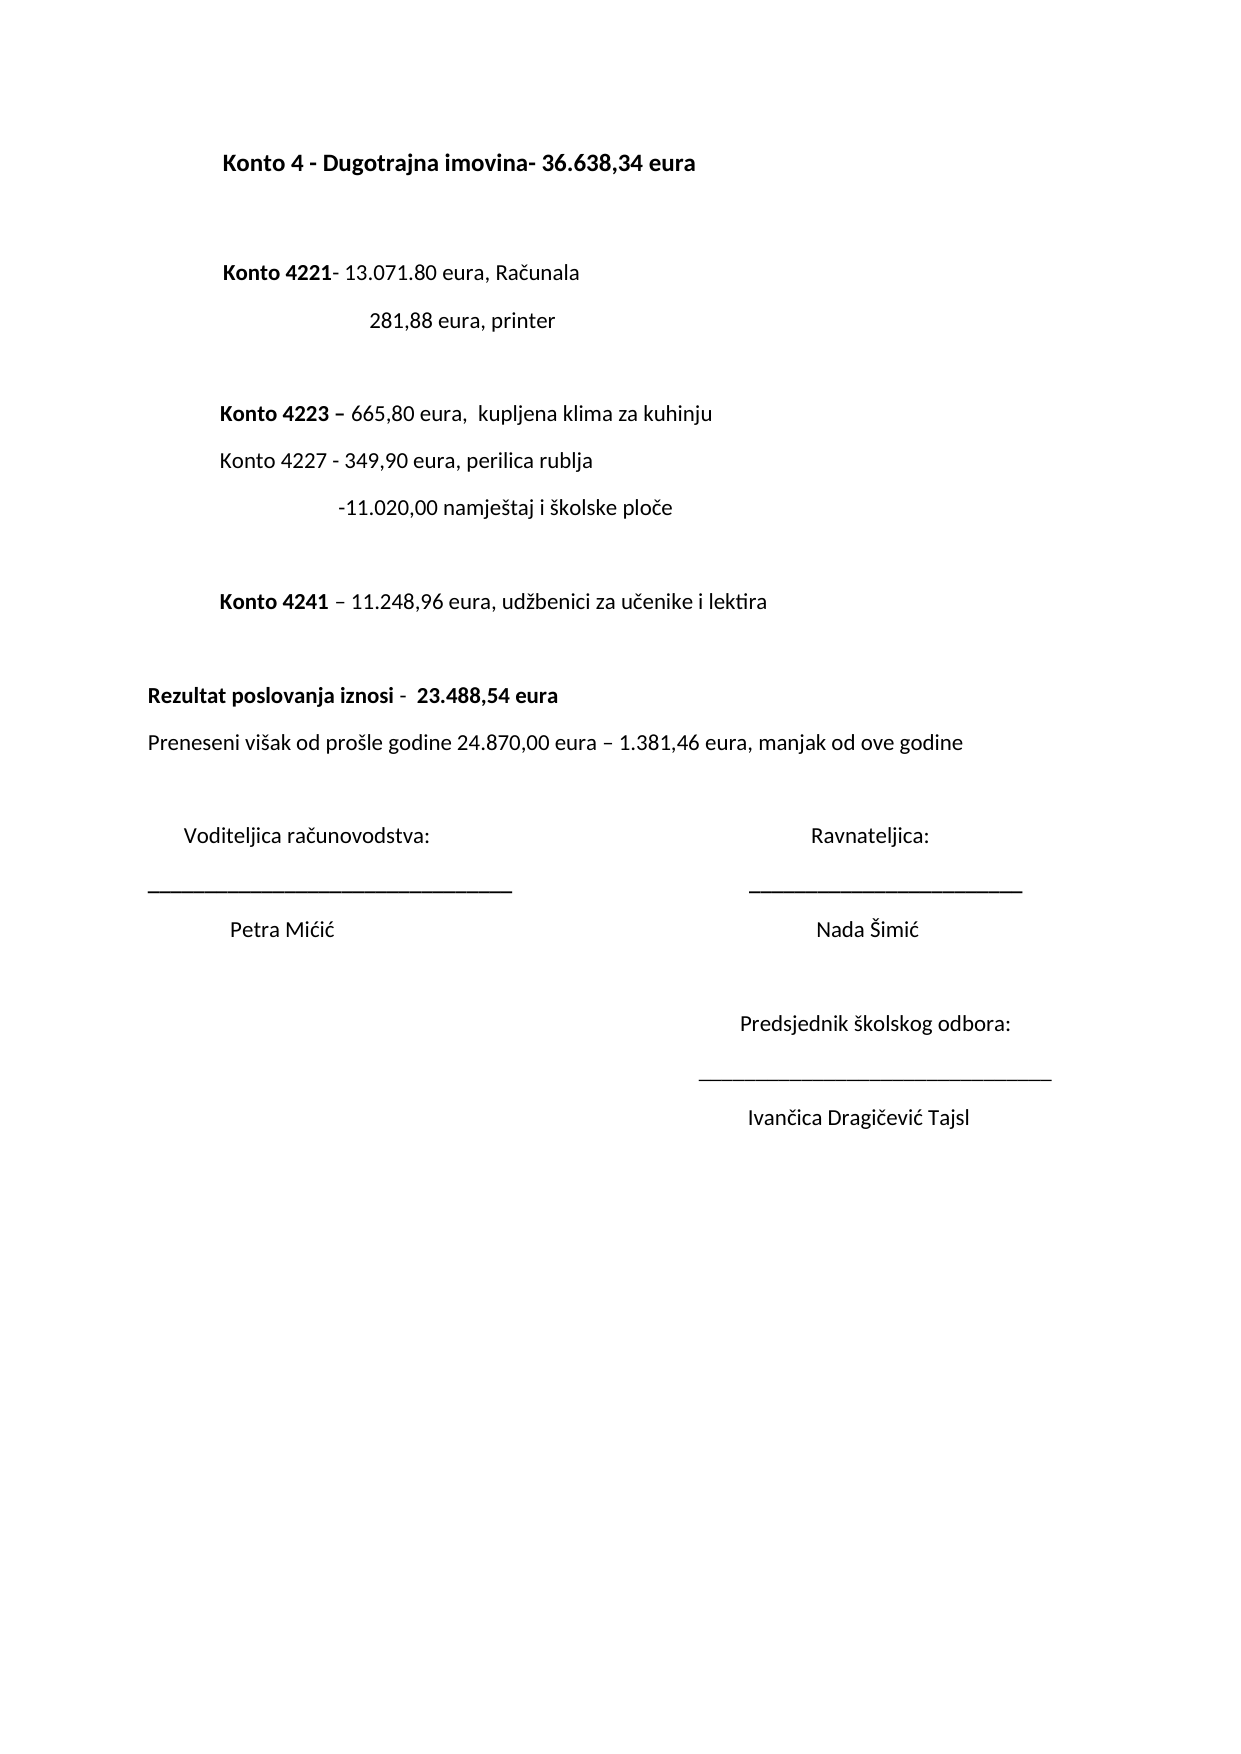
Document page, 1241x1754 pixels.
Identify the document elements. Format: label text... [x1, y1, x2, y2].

text -11.020,00 namještaj i školske ploče [148, 493, 1093, 521]
text ________________________________ ________________________ [148, 868, 1093, 896]
text Konto 4227 - 349,90 eura, perilica rublja [148, 446, 1093, 474]
text Konto 4221- 13.071.80 eura, Računala [148, 258, 1093, 286]
text Rezultat poslovanja iznosi - 23.488,54 eura [148, 681, 1093, 709]
text Konto 4223 – 665,80 eura, kupljena klima za kuhinju [148, 399, 1093, 427]
text Ivančica Dragičević Tajsl [148, 1103, 1093, 1131]
text Petra Mićić Nada Šimić [148, 915, 1093, 943]
text Preneseni višak od prošle godine 24.870,00 eura – 1.381,46 eura, manjak od ove godine [148, 728, 1093, 756]
text Konto 4241 – 11.248,96 eura, udžbenici za učenike i lektira [148, 587, 1093, 615]
list Konto 4 - Dugotrajna imovina- 36.638,34 eura [223, 148, 1093, 178]
text Predsjednik školskog odbora: [148, 1009, 1093, 1037]
text 281,88 eura, printer [148, 306, 1093, 334]
text _______________________________ [148, 1056, 1093, 1084]
text Voditeljica računovodstva: Ravnateljica: [148, 821, 1093, 849]
